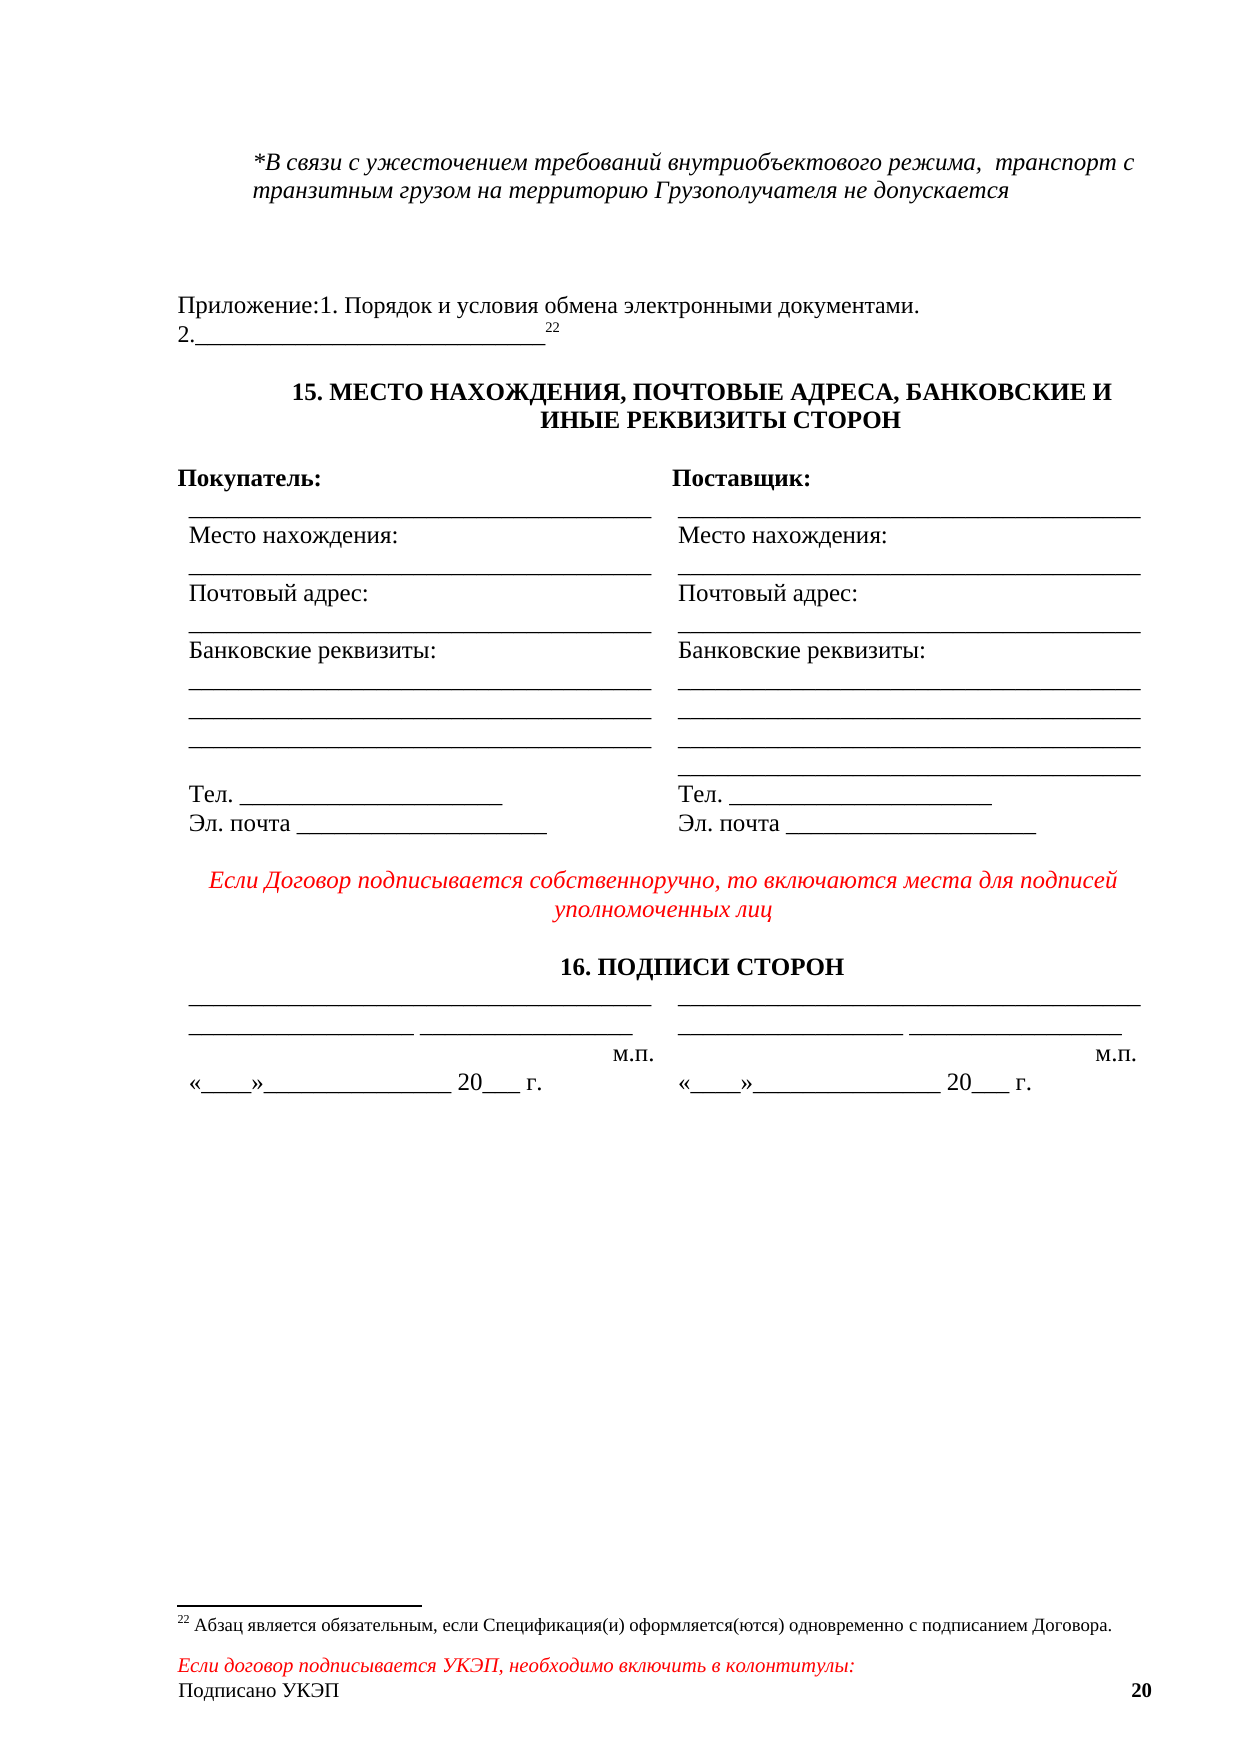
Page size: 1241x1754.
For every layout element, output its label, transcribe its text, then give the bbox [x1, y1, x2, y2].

text 2.____________________________ [177, 319, 1152, 348]
text Покупатель: Поставщик: [177, 463, 1152, 492]
table_cell _____________________________________ __________________ _________________ м.п. «____»_______________ 20___ г. [667, 981, 1152, 1123]
table_cell _____________________________________ __________________ _________________ м.п. «____»_______________ 20___ г. [177, 981, 667, 1123]
text Приложение:1. Порядок и условия обмена электронными документами. [177, 291, 1152, 319]
table_header _____________________________________ Место нахождения: _____________________________________ Почтовый адрес: _____________________________________ Банковские реквизиты: _____________________________________ _____________________________________ _____________________________________ _____________________________________ Тел. _____________________ Эл. почта ____________________ [667, 492, 1152, 866]
text *В связи с ужесточением требований внутриобъектового режима, транспорт с транзитным грузом на территорию Грузополучателя не допускается [252, 147, 1152, 204]
table_header _____________________________________ Место нахождения: _____________________________________ Почтовый адрес: _____________________________________ Банковские реквизиты: _____________________________________ _____________________________________ _____________________________________ Тел. _____________________ Эл. почта ____________________ [177, 492, 667, 866]
list МЕСТО НАХОЖДЕНИЯ, ПОЧТОВЫЕ АДРЕСА, БАНКОВСКИЕ И ИНЫЕ РЕКВИЗИТЫ СТОРОН [252, 377, 1152, 434]
table_cell Если Договор подписывается собственноручно, то включаются места для подписей уполномоченных лиц ПОДПИСИ СТОРОН [177, 866, 1152, 981]
